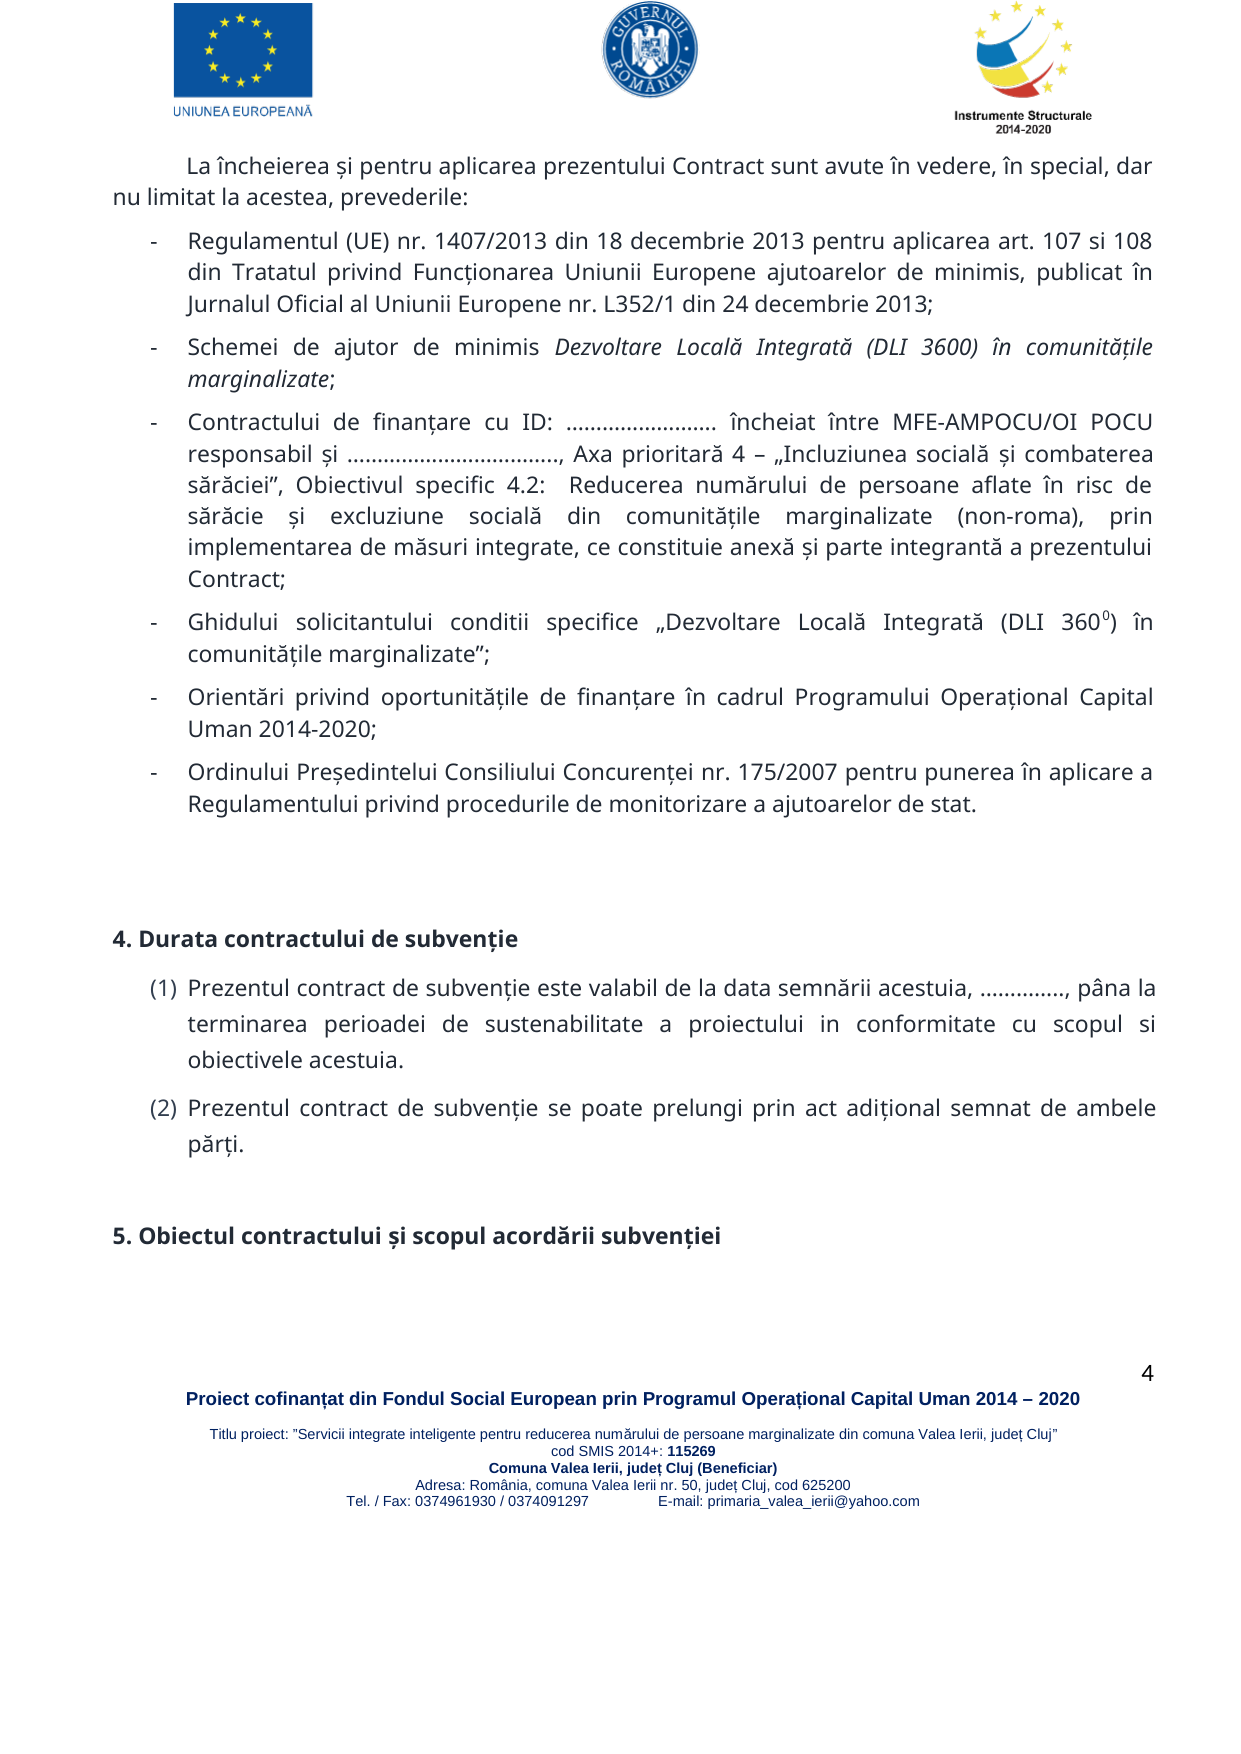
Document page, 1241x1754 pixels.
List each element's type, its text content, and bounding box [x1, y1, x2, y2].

list Schemei de ajutor de minimis Dezvoltare Locală Integrată (DLI 3600) în comunitățile marginalizate; [150, 331, 1154, 394]
text 4. Durata contractului de subvenţie [112, 923, 1157, 955]
list Regulamentul (UE) nr. 1407/2013 din 18 decembrie 2013 pentru aplicarea art. 107 si 108 din Tratatul privind Funcţionarea Uniunii Europene ajutoarelor de minimis, publicat în Jurnalul Oficial al Uniunii Europene nr. L352/1 din 24 decembrie 2013; [150, 225, 1154, 319]
list Ghidului solicitantului conditii specifice „Dezvoltare Locală Integrată (DLI 3600) în comunitățile marginalizate”; [150, 606, 1154, 669]
text La încheierea şi pentru aplicarea prezentului Contract sunt avute în vedere, în special, dar nu limitat la acestea, prevederile: [112, 150, 1154, 212]
list Orientări privind oportunitățile de finanțare în cadrul Programului Operațional Capital Uman 2014-2020; [150, 681, 1154, 744]
list Prezentul contract de subvenţie este valabil de la data semnării acestuia, ………….., pâna la terminarea perioadei de sustenabilitate a proiectului in conformitate cu scopul si obiectivele acestuia. [150, 972, 1157, 1075]
list Prezentul contract de subvenţie se poate prelungi prin act adițional semnat de ambele părți. [150, 1092, 1157, 1159]
picture [173, 0, 1093, 135]
text 5. Obiectul contractului şi scopul acordării subvenţiei [112, 1220, 1157, 1252]
list Contractului de finanţare cu ID: ……………………. încheiat între MFE-AMPOCU/OI POCU responsabil şi …………………………….., Axa prioritară 4 – „Incluziunea socială și combaterea sărăciei”, Obiectivul specific 4.2: Reducerea numărului de persoane aflate în risc de sărăcie şi excluziune socială din comunităţile marginalizate (non-roma), prin implementarea de măsuri integrate, ce constituie anexă şi parte integrantă a prezentului Contract; [150, 406, 1154, 594]
list Ordinului Preşedintelui Consiliului Concurenţei nr. 175/2007 pentru punerea în aplicare a Regulamentului privind procedurile de monitorizare a ajutoarelor de stat. [150, 756, 1154, 819]
